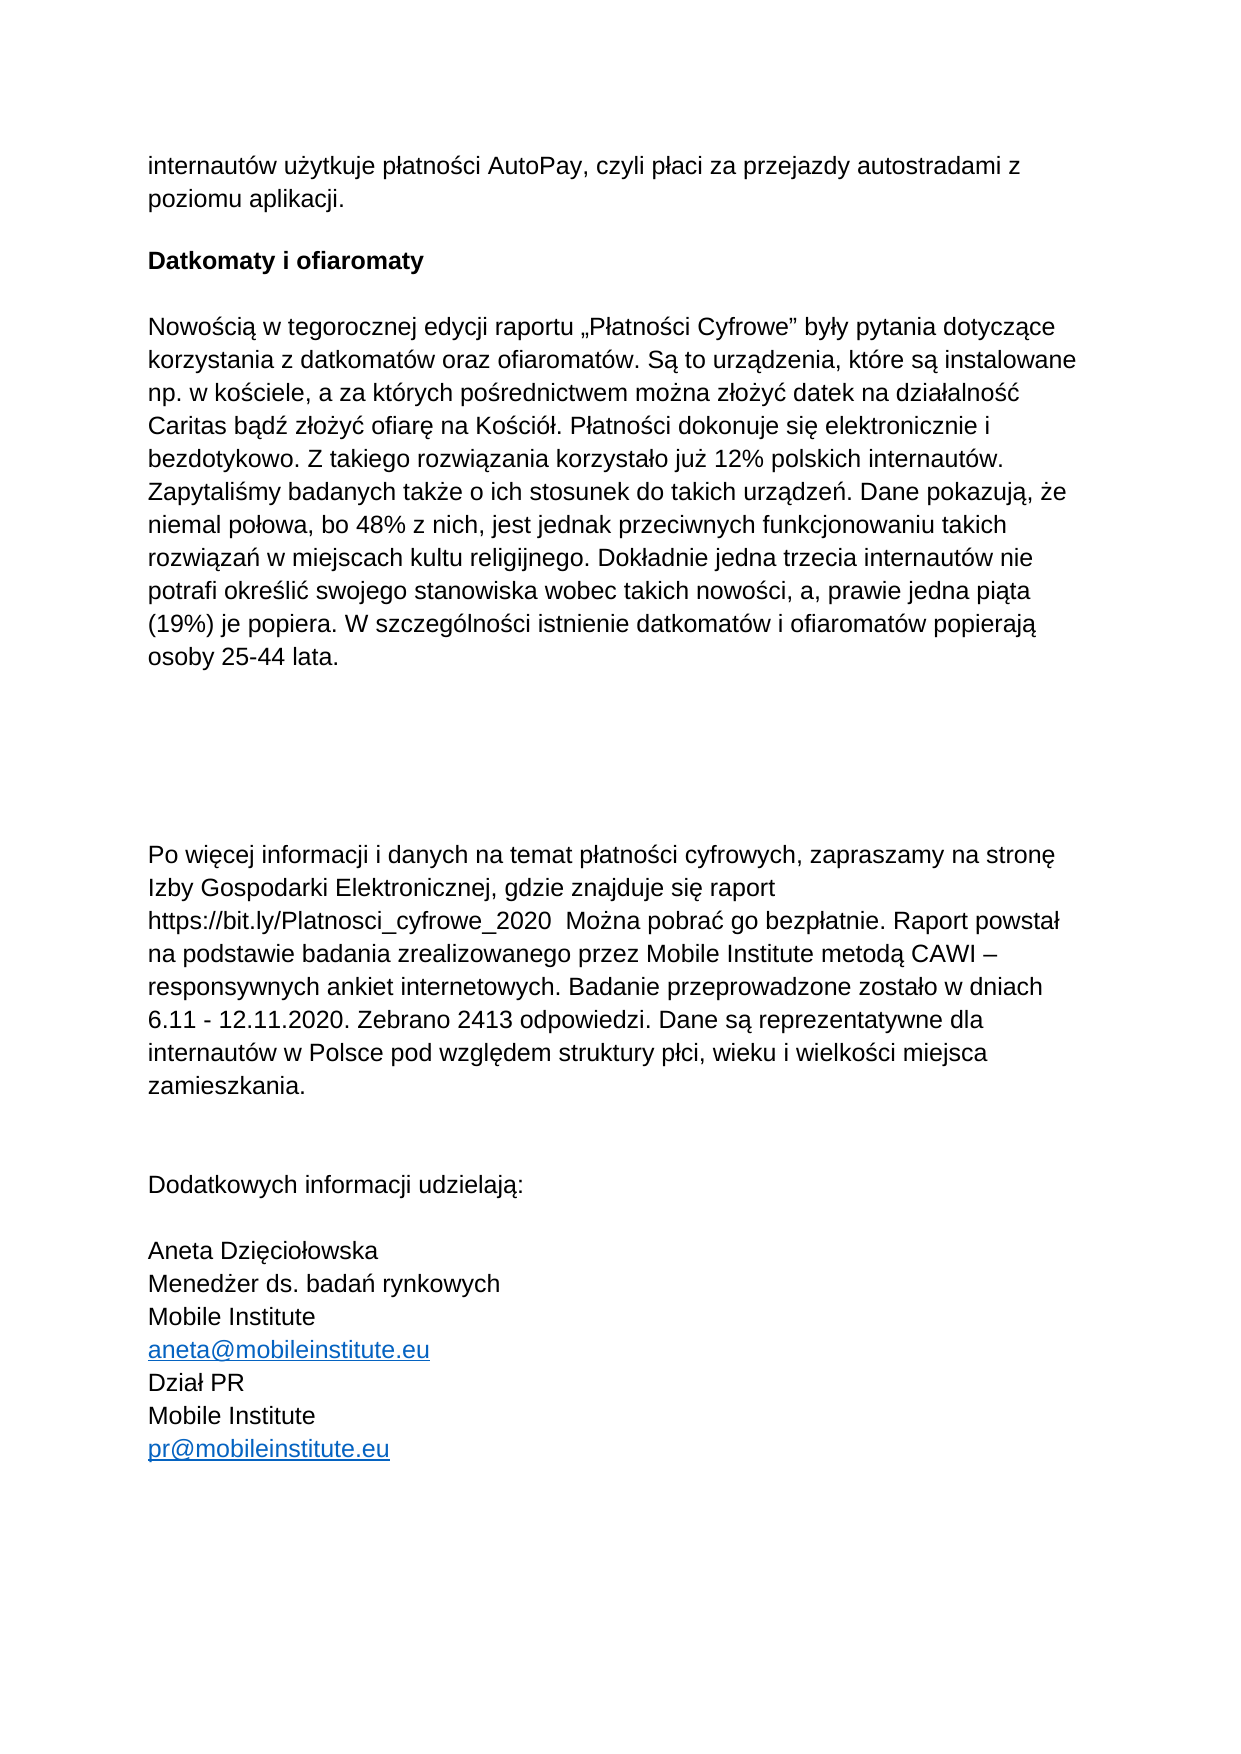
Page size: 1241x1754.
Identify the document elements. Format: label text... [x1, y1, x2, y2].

text pr@mobileinstitute.eu [148, 1434, 1093, 1463]
text Dział PR [148, 1368, 1093, 1397]
text Po więcej informacji i danych na temat płatności cyfrowych, zapraszamy na stronę Izby Gospodarki Elektronicznej, gdzie znajduje się raport https://bit.ly/Platnosci_cyfrowe_2020 Można pobrać go bezpłatnie. Raport powstał na podstawie badania zrealizowanego przez Mobile Institute metodą CAWI – responsywnych ankiet internetowych. Badanie przeprowadzone zostało w dniach 6.11 - 12.11.2020. Zebrano 2413 odpowiedzi. Dane są reprezentatywne dla internautów w Polsce pod względem struktury płci, wieku i wielkości miejsca zamieszkania. [148, 840, 1093, 1100]
text Dodatkowych informacji udzielają: [148, 1170, 1093, 1199]
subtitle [148, 148, 1093, 213]
text Menedżer ds. badań rynkowych [148, 1269, 1093, 1298]
text Mobile Institute [148, 1302, 1093, 1331]
text Nowością w tegorocznej edycji raportu „Płatności Cyfrowe” były pytania dotyczące korzystania z datkomatów oraz ofiaromatów. Są to urządzenia, które są instalowane np. w kościele, a za których pośrednictwem można złożyć datek na działalność Caritas bądź złożyć ofiarę na Kościół. Płatności dokonuje się elektronicznie i bezdotykowo. Z takiego rozwiązania korzystało już 12% polskich internautów. Zapytaliśmy badanych także o ich stosunek do takich urządzeń. Dane pokazują, że niemal połowa, bo 48% z nich, jest jednak przeciwnych funkcjonowaniu takich rozwiązań w miejscach kultu religijnego. Dokładnie jedna trzecia internautów nie potrafi określić swojego stanowiska wobec takich nowości, a, prawie jedna piąta (19%) je popiera. W szczególności istnienie datkomatów i ofiaromatów popierają osoby 25-44 lata. [148, 312, 1093, 671]
text Mobile Institute [148, 1401, 1093, 1430]
text Datkomaty i ofiaromaty [148, 246, 1093, 274]
text Aneta Dzięciołowska [148, 1236, 1093, 1265]
text aneta@mobileinstitute.eu [148, 1335, 1093, 1364]
